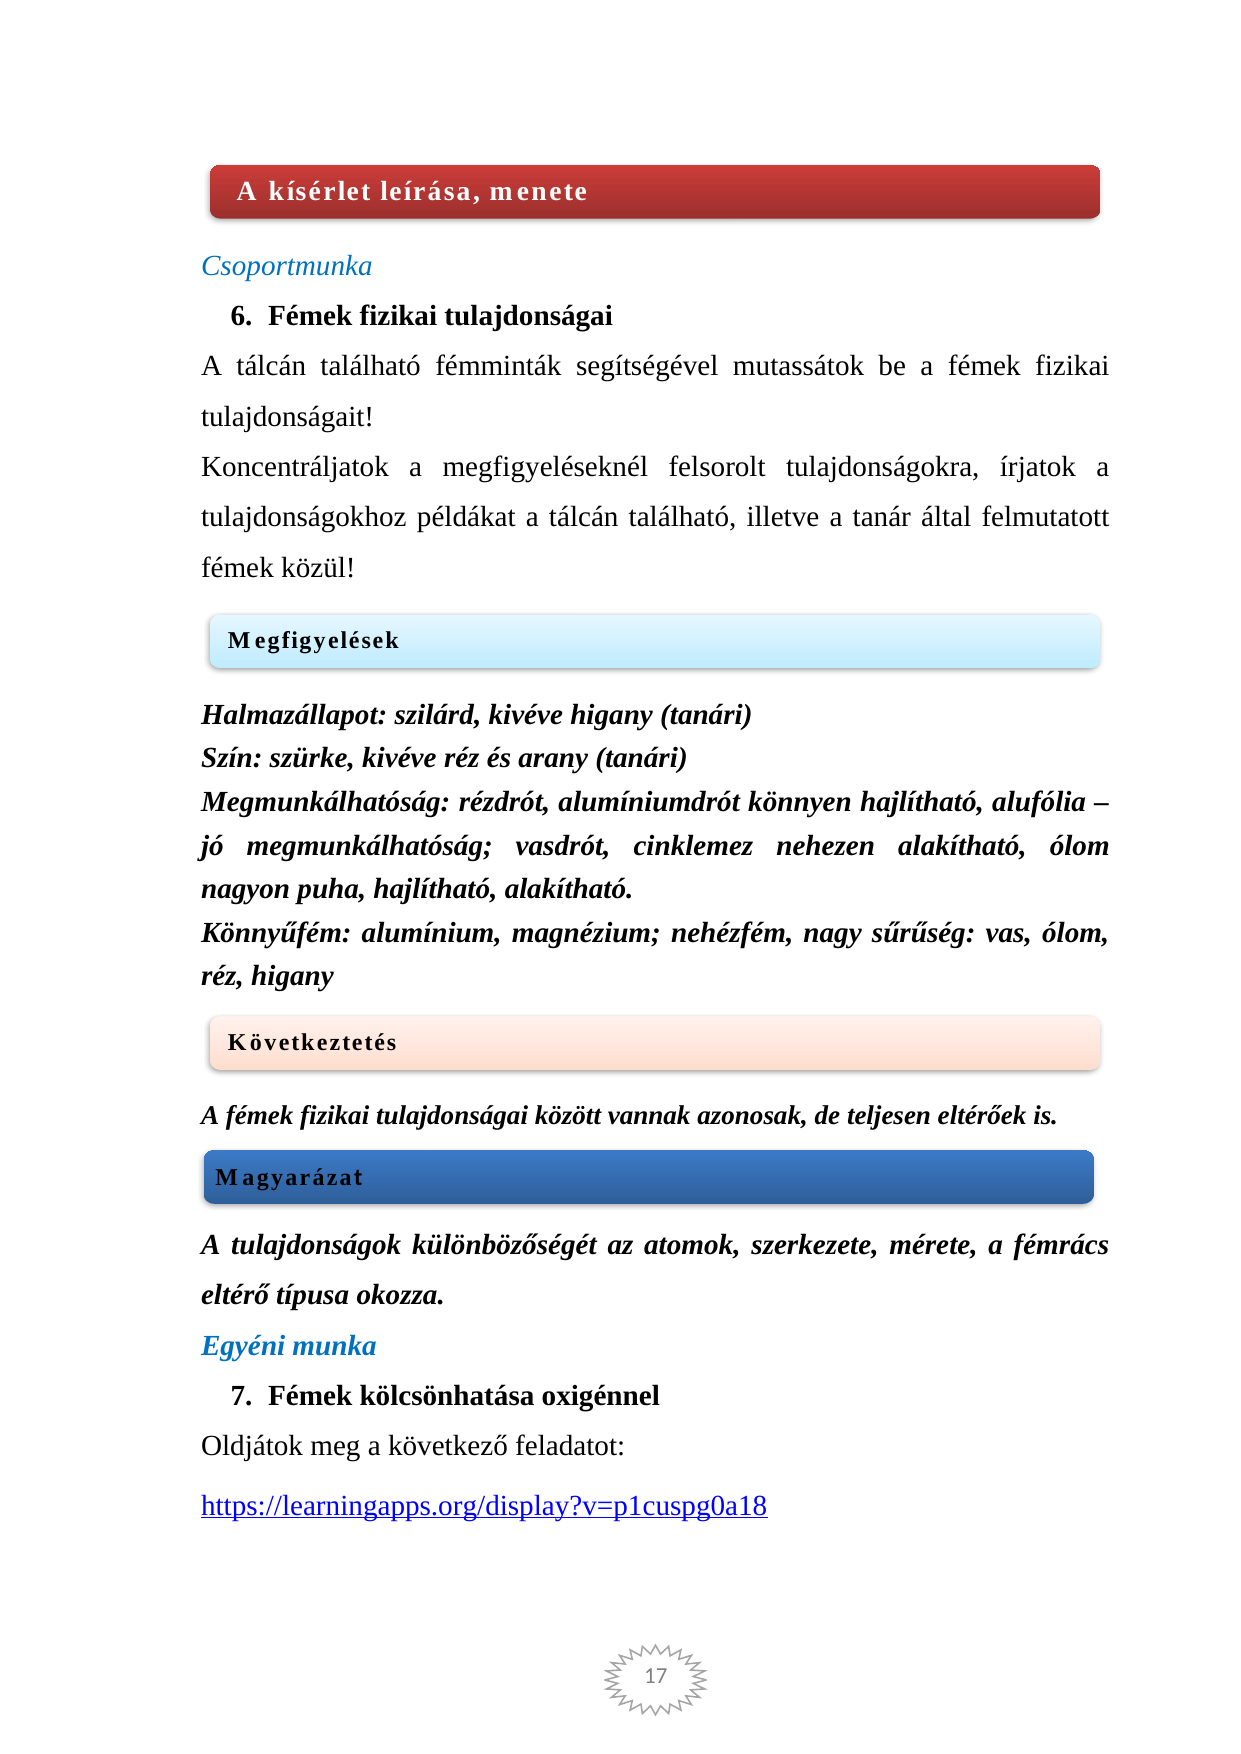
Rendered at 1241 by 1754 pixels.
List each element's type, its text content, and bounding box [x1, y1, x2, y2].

text Könnyűfém: alumínium, magnézium; nehézfém, nagy sűrűség: vas, ólom, réz, higany [201, 915, 1110, 992]
list Fémek kölcsönhatása oxigénnel [230, 1378, 1110, 1411]
text Oldjátok meg a következő feladatot: [201, 1428, 1110, 1462]
text A tulajdonságok különbözőségét az atomok, szerkezete, mérete, a fémrács eltérő típusa okozza. [201, 1227, 1110, 1311]
text Halmazállapot: szilárd, kivéve higany (tanári) [201, 697, 1110, 731]
text A tálcán található fémminták segítségével mutassátok be a fémek fizikai tulajdonságait! [201, 348, 1110, 432]
text Koncentráljatok a megfigyeléseknél felsorolt tulajdonságokra, írjatok a tulajdonságokhoz példákat a tálcán található, illetve a tanár által felmutatott fémek közül! [201, 449, 1110, 583]
text A fémek fizikai tulajdonságai között vannak azonosak, de teljesen eltérőek is. [201, 1099, 1110, 1130]
text Egyéni munka [201, 1328, 1110, 1361]
text Szín: szürke, kivéve réz és arany (tanári) [201, 741, 1110, 774]
text Csoportmunka [201, 248, 1110, 281]
text Megmunkálhatóság: rézdrót, alumíniumdrót könnyen hajlítható, alufólia – jó megmunkálhatóság; vasdrót, cinklemez nehezen alakítható, ólom nagyon puha, hajlítható, alakítható. [201, 784, 1110, 905]
text https://learningapps.org/display?v=p1cuspg0a18 [201, 1488, 1110, 1521]
list Fémek fizikai tulajdonságai [230, 298, 1110, 332]
